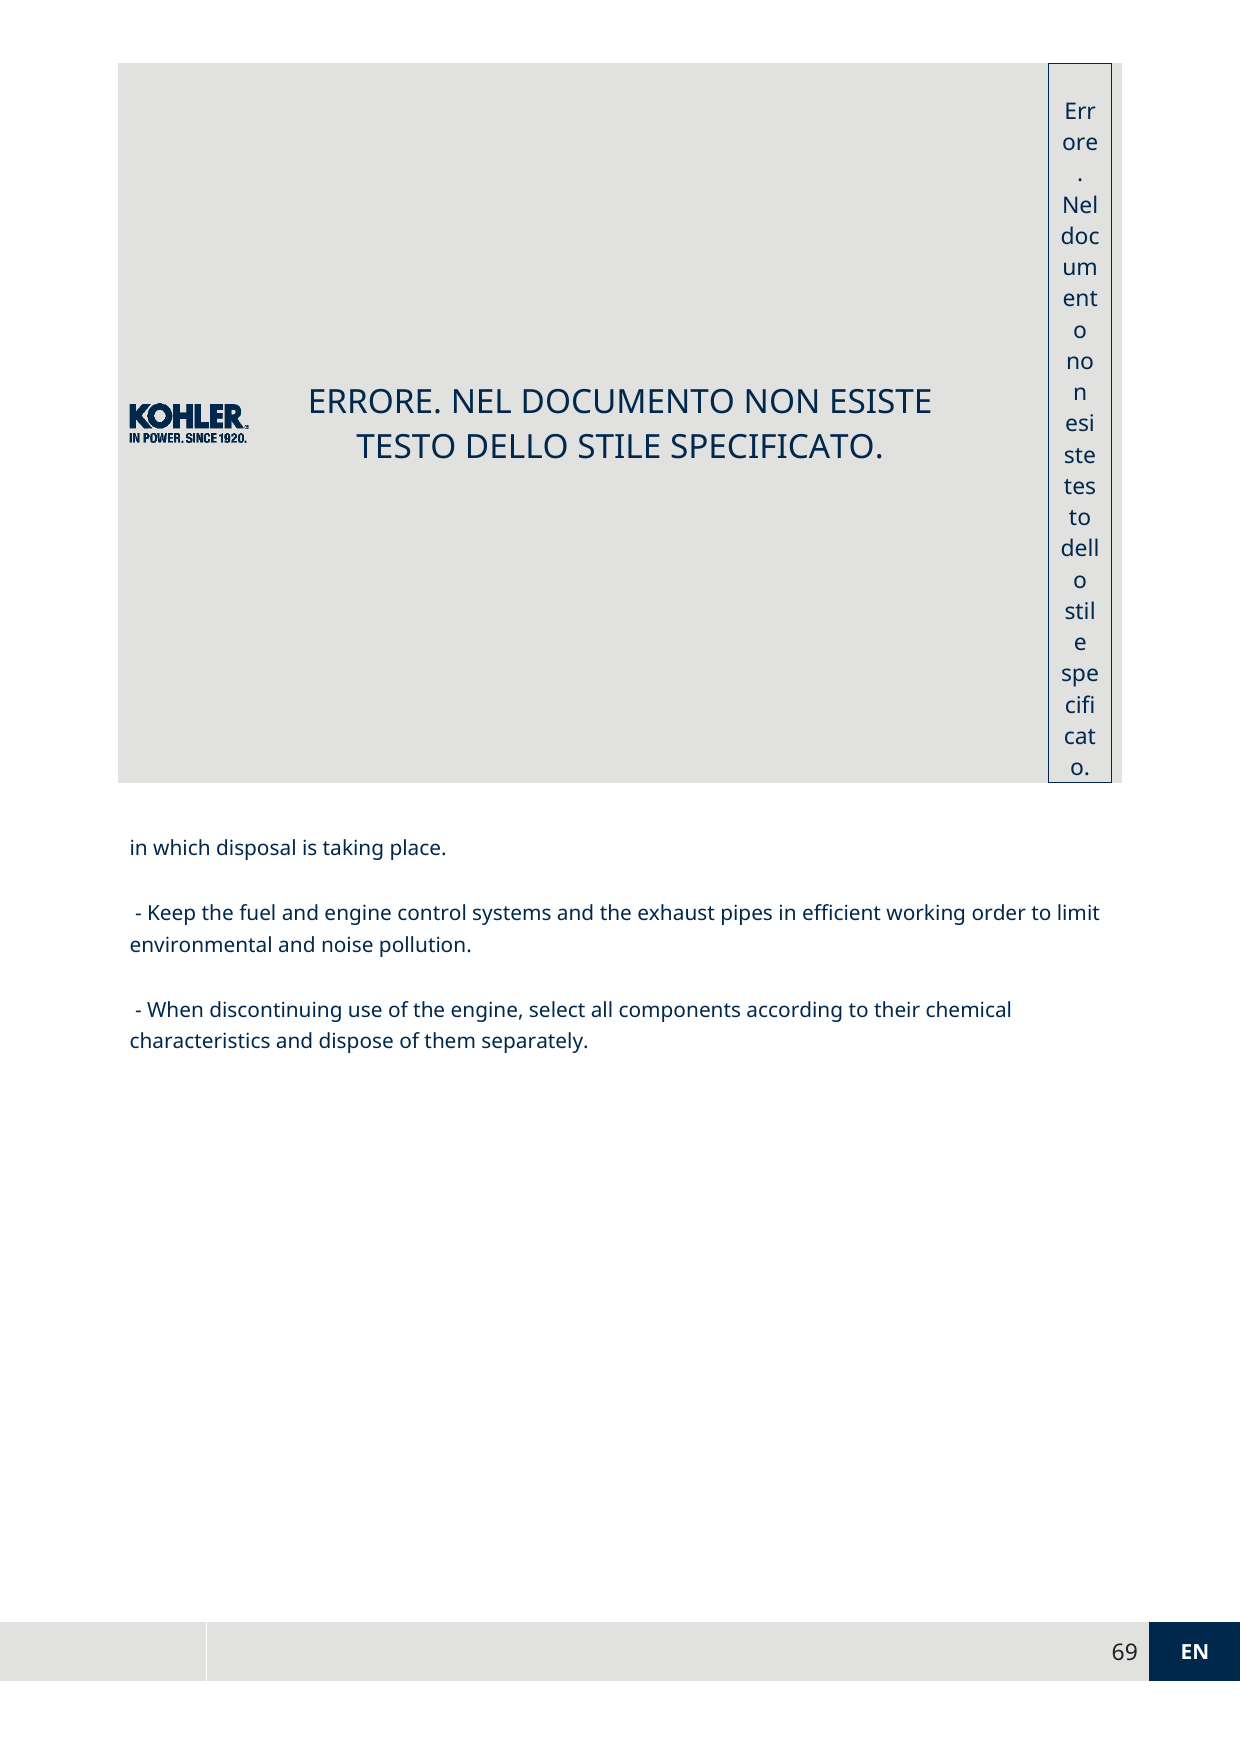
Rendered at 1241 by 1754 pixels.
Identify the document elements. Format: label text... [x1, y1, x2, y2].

table_header Every organisation has a duty to implement procedures to identify, assess and monitor the influence of its own activities (products, services, etc.) on the environment. Procedures for identifying the extent of the impact on the environment must consider the following factors: - Liquid waste. - Waste management. - Soil contamination. - Atmospheric emission. - Use of raw materials and natural resources. - Regulations and directives regarding environmental impact. In order to minimise the impact on the environment, KOHLER now provides a number of indications to be followed by all persons handling the engine, for any reason, during its expected lifetime. - All components and fluids must be disposed of in accordance with the laws of the country in which disposal is taking place. - Keep the fuel and engine control systems and the exhaust pipes in efficient working order to limit environmental and noise pollution. - When discontinuing use of the engine, select all components according to their chemical characteristics and dispose of them separately. [118, 815, 1122, 1070]
picture [129, 403, 249, 443]
